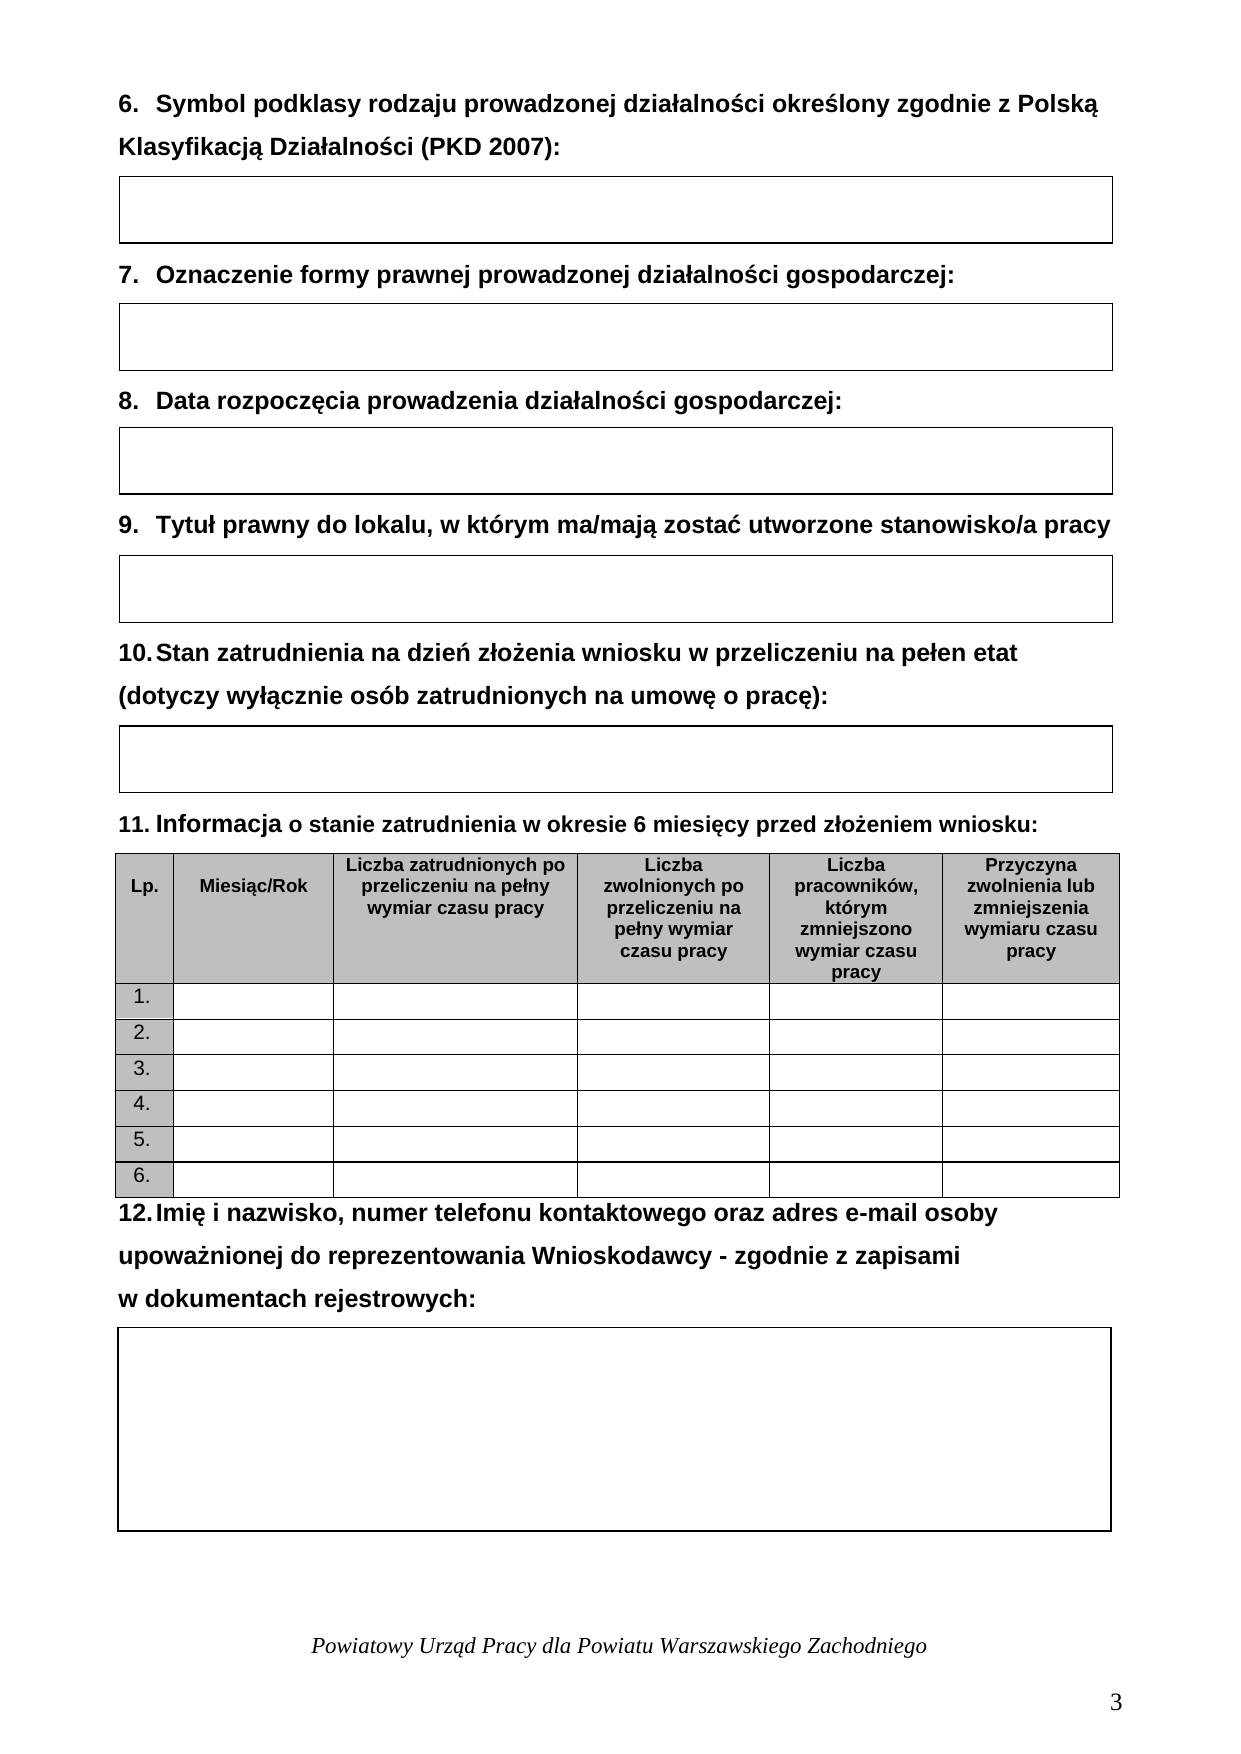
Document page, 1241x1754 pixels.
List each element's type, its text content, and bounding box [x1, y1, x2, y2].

list Stan zatrudnienia na dzień złożenia wniosku w przeliczeniu na pełen etat (dotyczy wyłącznie osób zatrudnionych na umowę o pracę): [118, 638, 1122, 795]
table_cell [334, 984, 577, 1018]
table_cell [578, 1055, 769, 1090]
table_cell [174, 1055, 333, 1090]
table_cell [578, 1163, 769, 1197]
table_cell [334, 1127, 577, 1161]
table_cell [116, 984, 173, 1018]
table_cell [943, 1020, 1119, 1054]
list Symbol podklasy rodzaju prowadzonej działalności określony zgodnie z Polską Klasyfikacją Działalności (PKD 2007): [118, 89, 1122, 245]
table_header Liczba zwolnionych po przeliczeniu na pełny wymiar czasu pracy [578, 854, 769, 983]
table_cell [116, 1127, 173, 1161]
table_cell [943, 1055, 1119, 1090]
list Oznaczenie formy prawnej prowadzonej działalności gospodarczej: [118, 260, 1122, 288]
table_cell [116, 1163, 173, 1197]
table_cell [578, 1091, 769, 1126]
list Imię i nazwisko, numer telefonu kontaktowego oraz adres e-mail osoby upoważnionej do reprezentowania Wnioskodawcy - zgodnie z zapisami w dokumentach rejestrowych: [118, 1198, 1122, 1313]
table_cell [578, 1020, 769, 1054]
table_cell [770, 1127, 942, 1161]
table_cell [578, 1127, 769, 1161]
table_header Liczba pracowników, którym zmniejszono wymiar czasu pracy [770, 854, 942, 983]
table_cell [116, 1091, 173, 1126]
table_cell [116, 1020, 173, 1054]
table_cell [174, 1127, 333, 1161]
table_cell [770, 984, 942, 1018]
list Data rozpoczęcia prowadzenia działalności gospodarczej: [118, 386, 1122, 496]
table_cell [174, 1163, 333, 1197]
table_cell [943, 984, 1119, 1018]
table_cell [770, 1091, 942, 1126]
table_cell [770, 1055, 942, 1090]
table_cell [174, 1091, 333, 1126]
table_cell [334, 1091, 577, 1126]
table_cell [116, 1055, 173, 1090]
table_header Liczba zatrudnionych po przeliczeniu na pełny wymiar czasu pracy [334, 854, 577, 983]
table_cell [578, 984, 769, 1018]
table_cell [943, 1127, 1119, 1161]
table_cell [943, 1091, 1119, 1126]
table_cell [334, 1163, 577, 1197]
table_cell [174, 984, 333, 1018]
table_header Lp. [116, 854, 173, 983]
table_cell [334, 1055, 577, 1090]
table_header Miesiąc/Rok [174, 854, 333, 983]
table_cell [174, 1020, 333, 1054]
list Tytuł prawny do lokalu, w którym ma/mają zostać utworzone stanowisko/a pracy [118, 510, 1122, 624]
list Informacja o stanie zatrudnienia w okresie 6 miesięcy przed złożeniem wniosku: [118, 809, 1122, 838]
table_cell [770, 1163, 942, 1197]
table_header Przyczyna zwolnienia lub zmniejszenia wymiaru czasu pracy [943, 854, 1119, 983]
table_cell [943, 1163, 1119, 1197]
table_cell [770, 1020, 942, 1054]
table_cell [334, 1020, 577, 1054]
